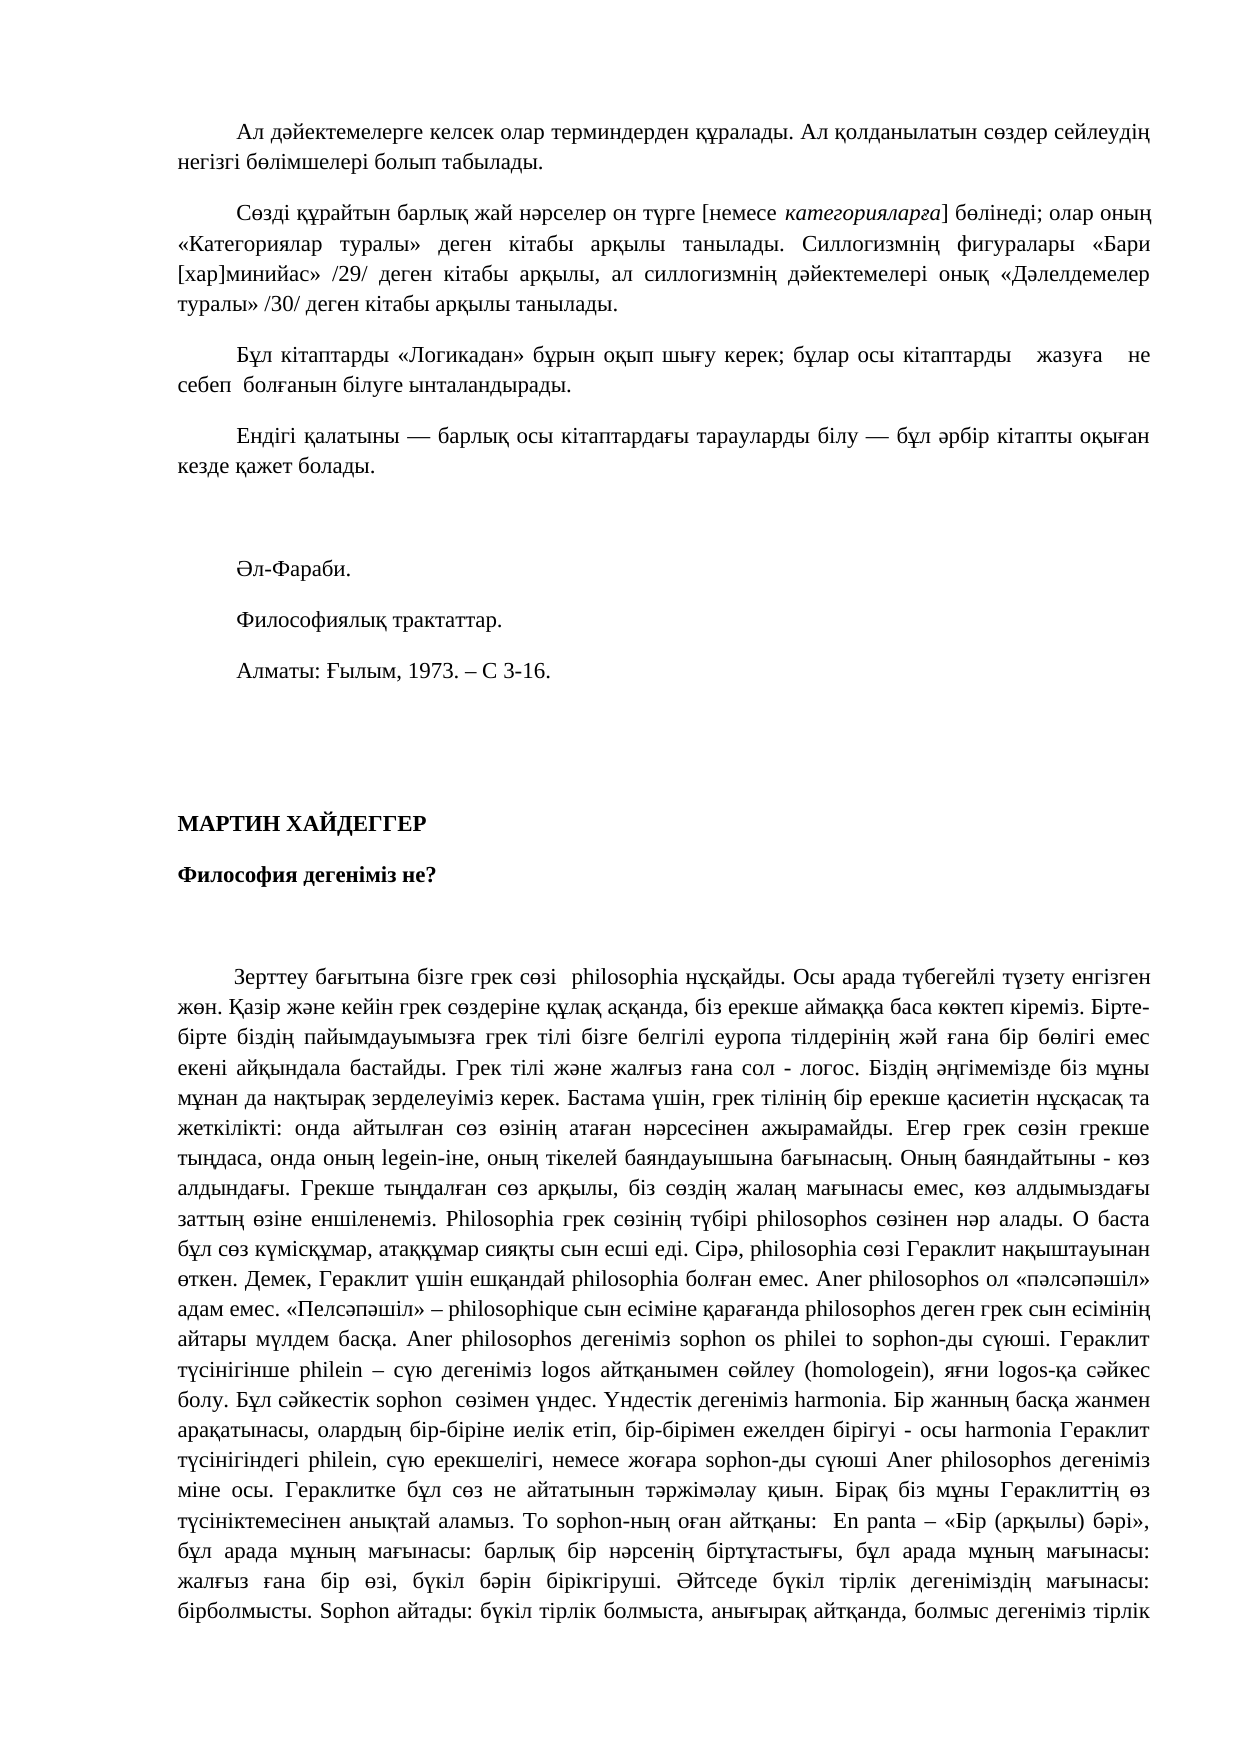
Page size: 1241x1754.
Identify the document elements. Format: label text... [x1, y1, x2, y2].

text МАРТИН ХАЙДЕГГЕР [177, 810, 1152, 836]
text Әл-Фараби. [177, 554, 1152, 581]
text Алматы: Ғылым, 1973. – С 3-16. [177, 657, 1152, 683]
text Сөзді құрайтын барлық жай нәрселер он түрге [немесе категорияларға] бөлінеді; олар оның «Категориялар туралы» деген кітабы арқылы танылады. Силлогизмнің фигуралары «Бари [хар]минийас» /29/ деген кітабы арқылы, ал силлогизмнің дәйектемелері онық «Дәлелдемелер туралы» /30/ деген кітабы арқылы танылады. [177, 199, 1152, 316]
text Философия дегеніміз не? [177, 861, 1152, 887]
text Философиялық трактаттар. [177, 606, 1152, 632]
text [177, 963, 1152, 1624]
text Ендігі қалатыны — барлық осы кітаптардағы тарауларды білу — бұл әрбір кітапты оқыған кезде қажет болады. [177, 422, 1152, 479]
text Бұл кітаптарды «Логикадан» бұрын оқып шығу керек; бұлар осы кітаптарды жазуға не себеп болғанын білуге ынталандырады. [177, 341, 1152, 398]
text Ал дәйектемелерге келсек олар терминдерден құралады. Ал қолданылатын сөздер сейлеудің негізгі бөлімшелері болып табылады. [177, 118, 1152, 175]
